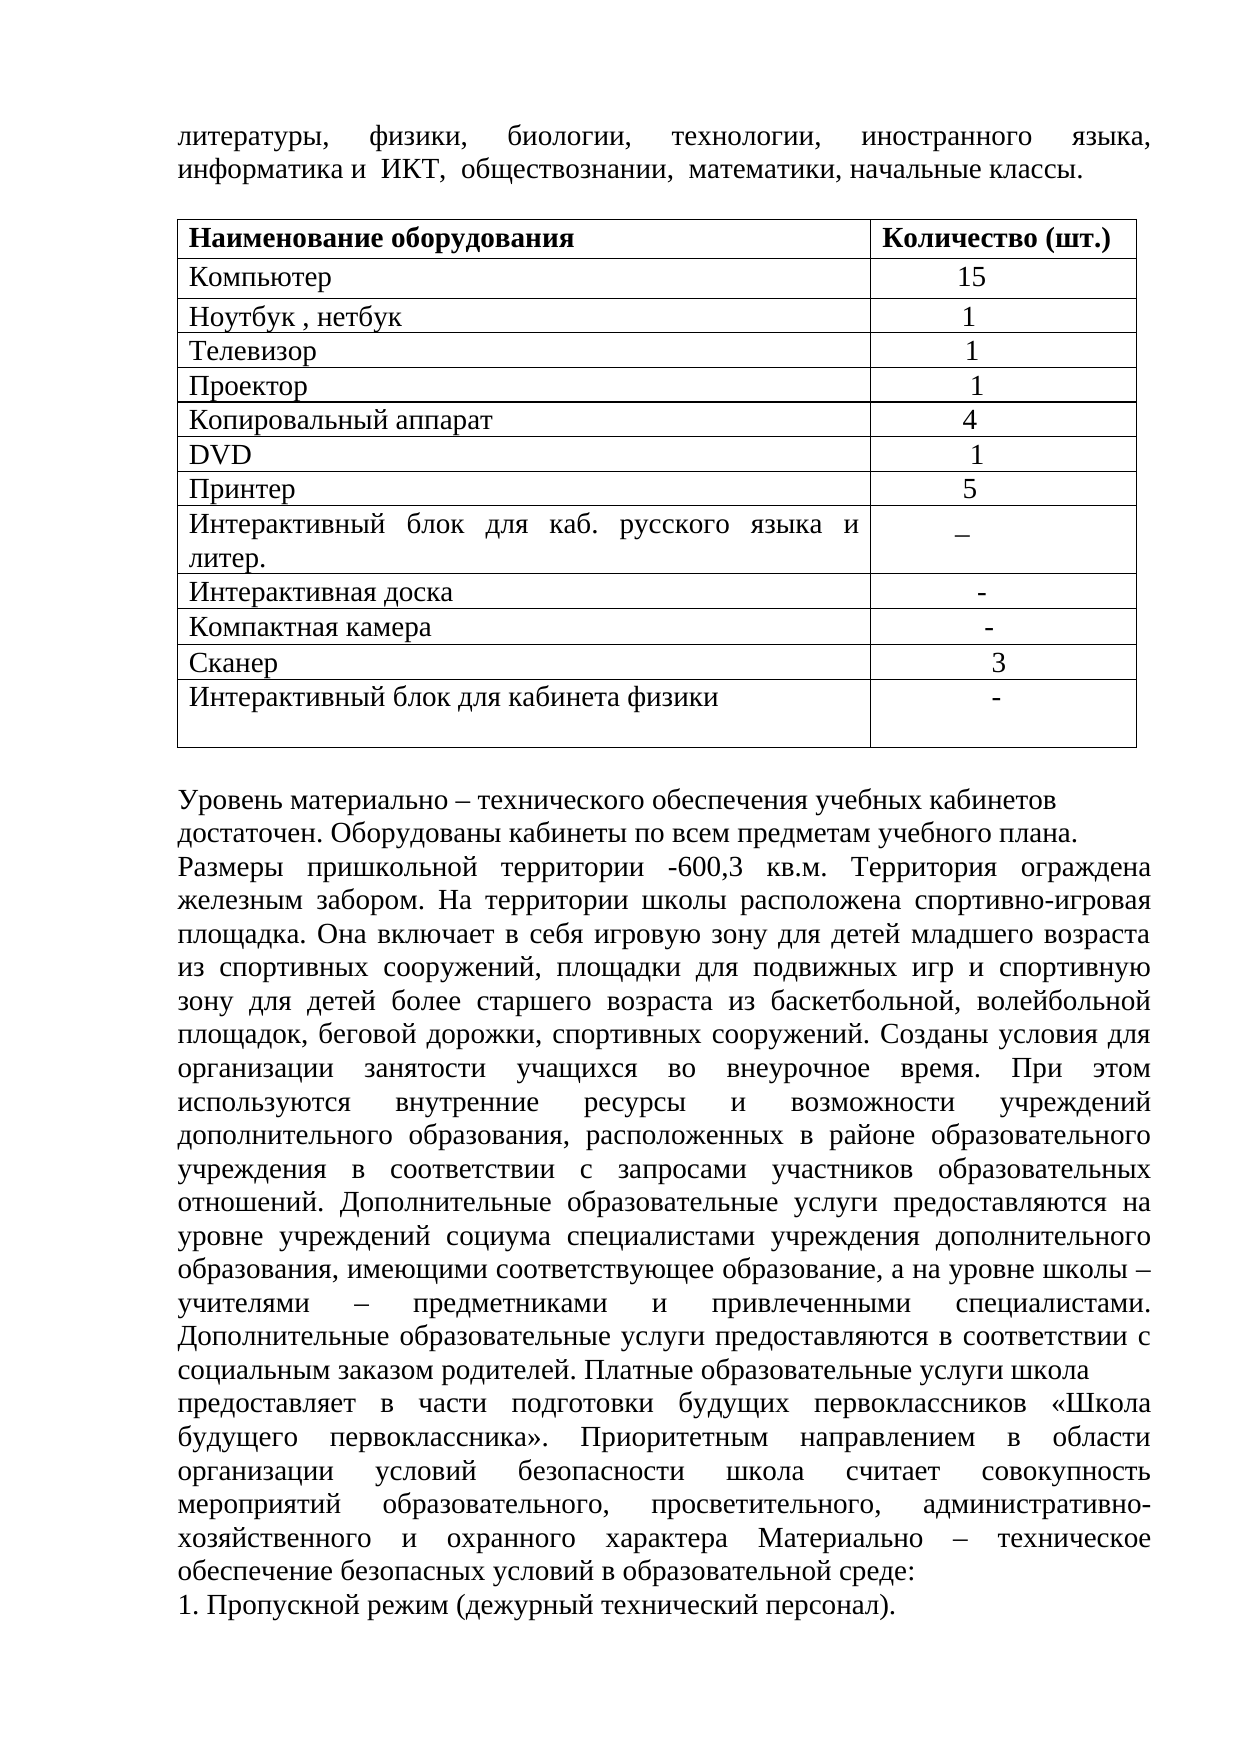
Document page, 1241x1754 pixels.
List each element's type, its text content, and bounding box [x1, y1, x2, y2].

table_cell 4 [871, 403, 1136, 436]
text Уровень материально – технического обеспечения учебных кабинетов [177, 782, 1152, 815]
table_cell DVD [178, 437, 870, 471]
text достаточен. Оборудованы кабинеты по всем предметам учебного плана. [177, 815, 1152, 849]
table_cell 1 [871, 299, 1136, 332]
table_cell Компьютер [178, 259, 870, 298]
table_header Наименование оборудования [178, 220, 870, 258]
table_cell Интерактивный блок для кабинета физики [178, 680, 870, 747]
table_cell 15 [871, 259, 1136, 298]
table_cell Интерактивная доска [178, 574, 870, 608]
table_cell - [871, 574, 1136, 608]
table_cell Сканер [178, 645, 870, 678]
table_cell - [871, 680, 1136, 747]
table_cell 1 [871, 437, 1136, 471]
table_cell Ноутбук , нетбук [178, 299, 870, 332]
text Размеры пришкольной территории -600,3 кв.м. Территория ограждена железным забором. На территории школы расположена спортивно-игровая площадка. Она включает в себя игровую зону для детей младшего возраста из спортивных сооружений, площадки для подвижных игр и спортивную зону для детей более старшего возраста из баскетбольной, волейбольной площадок, беговой дорожки, спортивных сооружений. Созданы условия для организации занятости учащихся во внеурочное время. При этом используются внутренние ресурсы и возможности учреждений дополнительного образования, расположенных в районе образовательного учреждения в соответствии с запросами участников образовательных отношений. Дополнительные образовательные услуги предоставляются на уровне учреждений социума специалистами учреждения дополнительного образования, имеющими соответствующее образование, а на уровне школы – учителями – предметниками и привлеченными специалистами. Дополнительные образовательные услуги предоставляются в соответствии с социальным заказом родителей. Платные образовательные услуги школа [177, 849, 1152, 1386]
table_cell Интерактивный блок для каб. русского языка и литер. [178, 506, 870, 573]
table_cell Телевизор [178, 333, 870, 367]
table_cell Проектор [178, 368, 870, 401]
table_cell Копировальный аппарат [178, 403, 870, 436]
table_header Количество (шт.) [871, 220, 1136, 258]
table_cell 3 [871, 645, 1136, 678]
table_cell 1 [871, 333, 1136, 367]
table_cell - [871, 609, 1136, 644]
text предоставляет в части подготовки будущих первоклассников «Школа будущего первоклассника». Приоритетным направлением в области организации условий безопасности школа считает совокупность мероприятий образовательного, просветительного, административно-хозяйственного и охранного характера Материально – техническое обеспечение безопасных условий в образовательной среде: [177, 1386, 1152, 1587]
table_cell 5 [871, 472, 1136, 505]
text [177, 118, 1152, 185]
table_cell 1 [871, 368, 1136, 401]
table_cell Принтер [178, 472, 870, 505]
table_cell Компактная камера [178, 609, 870, 644]
text 1. Пропускной режим (дежурный технический персонал). [177, 1587, 1152, 1620]
table_cell _ [871, 506, 1136, 573]
